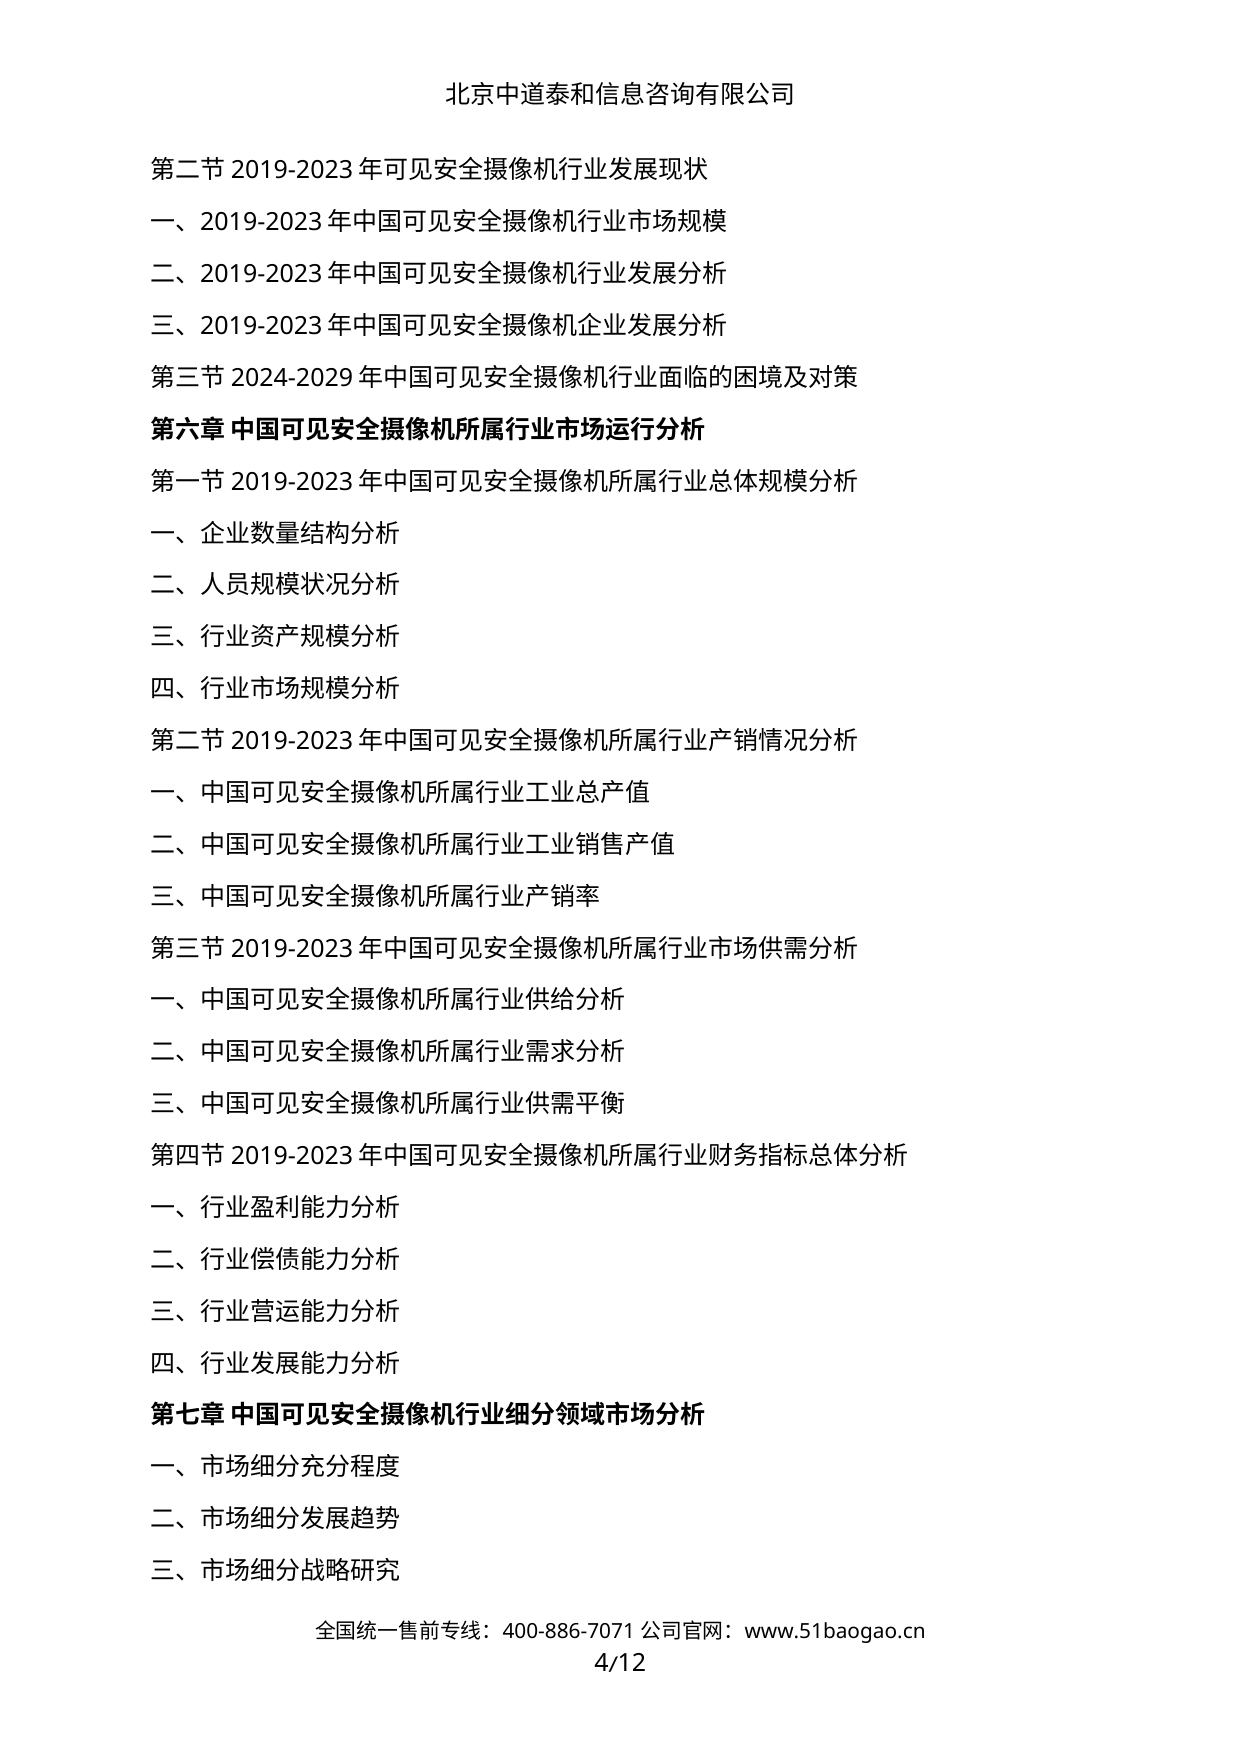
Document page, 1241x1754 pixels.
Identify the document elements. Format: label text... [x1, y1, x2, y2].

text 一、行业盈利能力分析 [150, 1187, 1090, 1224]
text 第二节 2019-2023年中国可见安全摄像机所属行业产销情况分析 [150, 721, 1090, 757]
text 三、市场细分战略研究 [150, 1551, 1090, 1587]
text 二、人员规模状况分析 [150, 565, 1090, 601]
text 四、行业发展能力分析 [150, 1343, 1090, 1379]
text 第六章 中国可见安全摄像机所属行业市场运行分析 [150, 409, 1090, 446]
text 三、行业营运能力分析 [150, 1291, 1090, 1327]
text 一、中国可见安全摄像机所属行业工业总产值 [150, 772, 1090, 809]
text 三、中国可见安全摄像机所属行业供需平衡 [150, 1084, 1090, 1120]
text 一、2019-2023年中国可见安全摄像机行业市场规模 [150, 202, 1090, 238]
text 第二节 2019-2023年可见安全摄像机行业发展现状 [150, 150, 1090, 186]
text 一、中国可见安全摄像机所属行业供给分析 [150, 980, 1090, 1016]
text 二、2019-2023年中国可见安全摄像机行业发展分析 [150, 254, 1090, 290]
text 第四节 2019-2023年中国可见安全摄像机所属行业财务指标总体分析 [150, 1136, 1090, 1172]
text 二、市场细分发展趋势 [150, 1499, 1090, 1535]
text 一、市场细分充分程度 [150, 1447, 1090, 1483]
text 二、行业偿债能力分析 [150, 1239, 1090, 1276]
text 第七章 中国可见安全摄像机行业细分领域市场分析 [150, 1395, 1090, 1431]
text 一、企业数量结构分析 [150, 513, 1090, 549]
text 第三节 2024-2029年中国可见安全摄像机行业面临的困境及对策 [150, 357, 1090, 394]
text 三、中国可见安全摄像机所属行业产销率 [150, 876, 1090, 912]
text 第三节 2019-2023年中国可见安全摄像机所属行业市场供需分析 [150, 928, 1090, 964]
text 三、2019-2023年中国可见安全摄像机企业发展分析 [150, 306, 1090, 342]
text 四、行业市场规模分析 [150, 669, 1090, 705]
text 三、行业资产规模分析 [150, 617, 1090, 653]
text 二、中国可见安全摄像机所属行业需求分析 [150, 1032, 1090, 1068]
text 二、中国可见安全摄像机所属行业工业销售产值 [150, 824, 1090, 861]
text 第一节 2019-2023年中国可见安全摄像机所属行业总体规模分析 [150, 461, 1090, 497]
